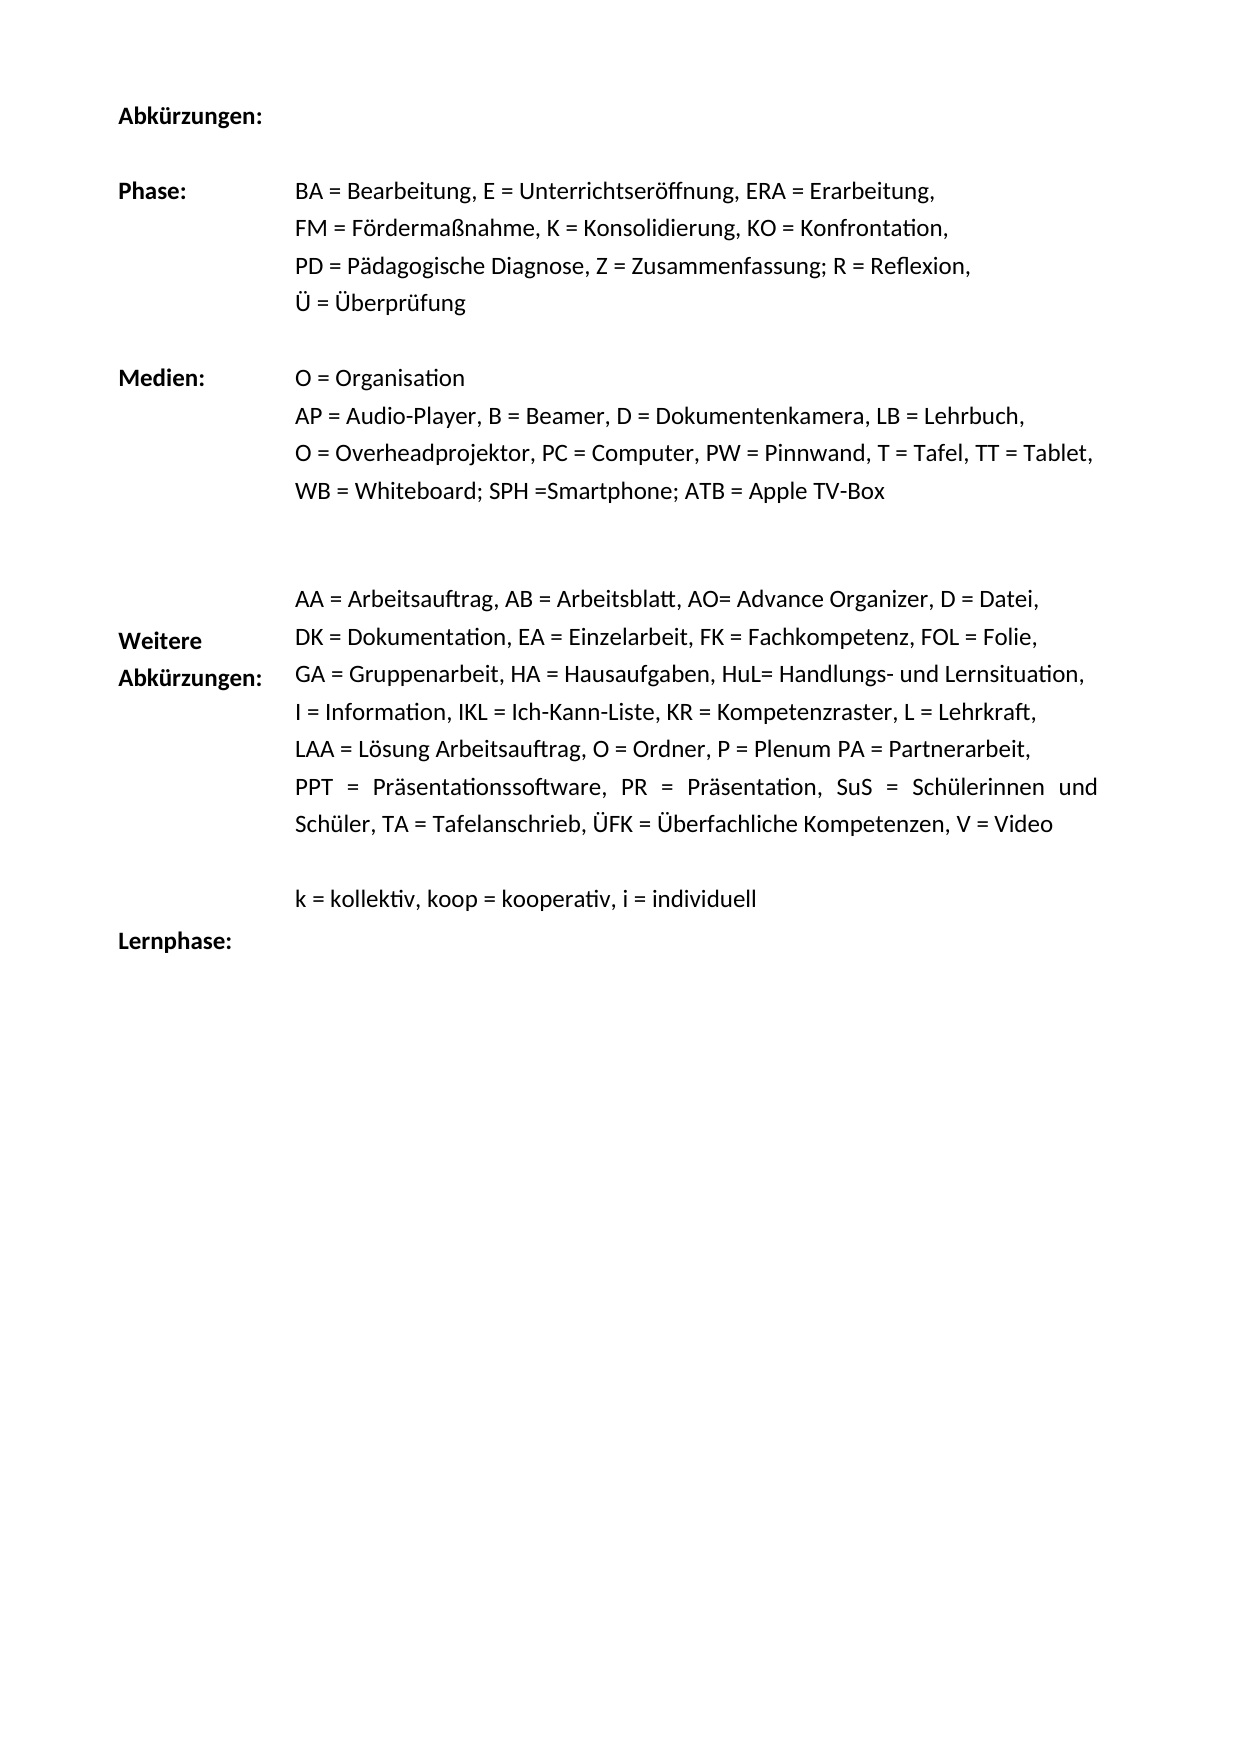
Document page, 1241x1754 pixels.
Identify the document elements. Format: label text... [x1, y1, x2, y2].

table_header Abkürzungen: Phase: Medien: Weitere Abkürzungen: Lernphase: [107, 94, 284, 957]
table_header BA = Bearbeitung, E = Unterrichtseröffnung, ERA = Erarbeitung, FM = Fördermaßnahme, K = Konsolidierung, KO = Konfrontation, PD = Pädagogische Diagnose, Z = Zusammenfassung; R = Reflexion, Ü = Überprüfung O = Organisation AP = Audio-Player, B = Beamer, D = Dokumentenkamera, LB = Lehrbuch, O = Overheadprojektor, PC = Computer, PW = Pinnwand, T = Tafel, TT = Tablet, WB = Whiteboard; SPH =Smartphone; ATB = Apple TV-Box AA = Arbeitsauftrag, AB = Arbeitsblatt, AO= Advance Organizer, D = Datei, DK = Dokumentation, EA = Einzelarbeit, FK = Fachkompetenz, FOL = Folie, GA = Gruppenarbeit, HA = Hausaufgaben, HuL= Handlungs- und Lernsituation, I = Information, IKL = Ich-Kann-Liste, KR = Kompetenzraster, L = Lehrkraft, LAA = Lösung Arbeitsauftrag, O = Ordner, P = Plenum PA = Partnerarbeit, PPT = Präsentationssoftware, PR = Präsentation, SuS = Schülerinnen und Schüler, TA = Tafelanschrieb, ÜFK = Überfachliche Kompetenzen, V = Video k = kollektiv, koop = kooperativ, i = individuell [284, 94, 1111, 957]
